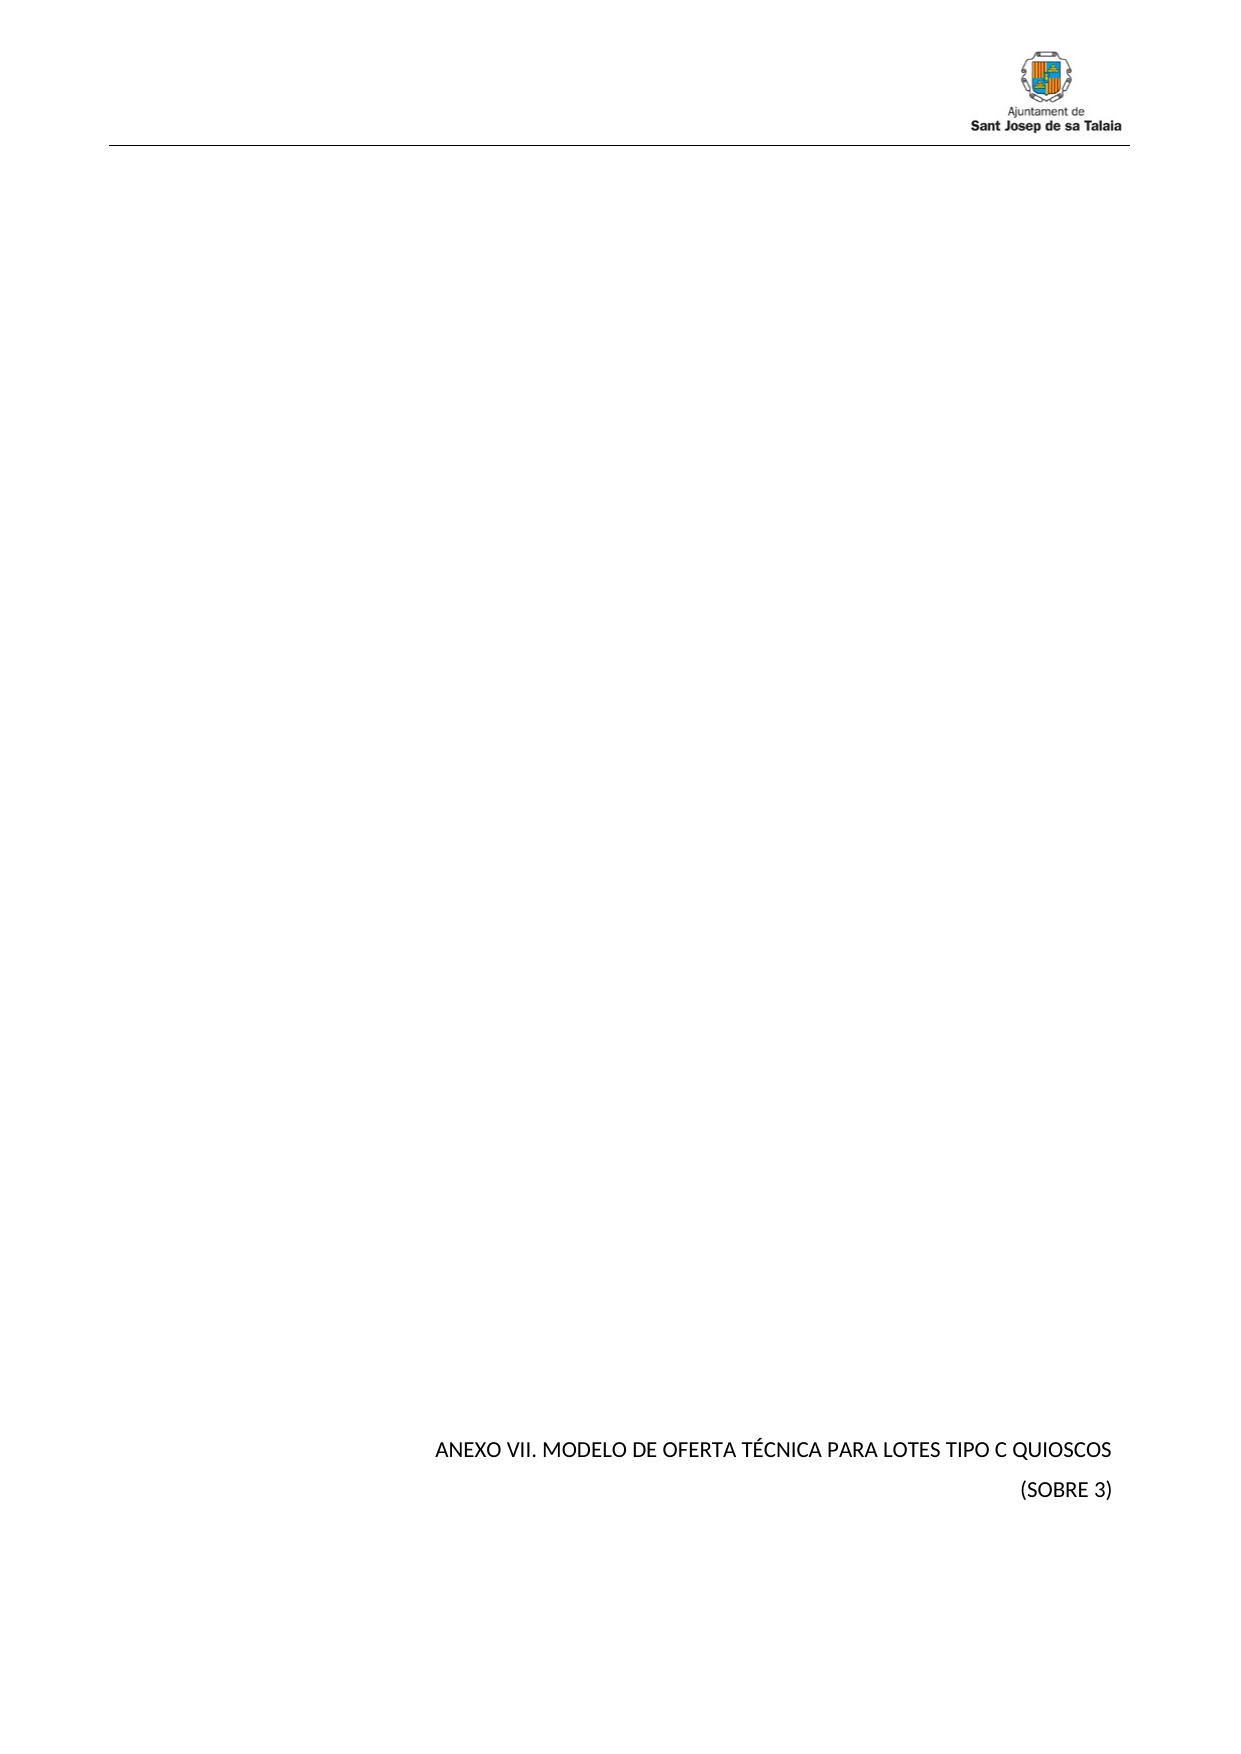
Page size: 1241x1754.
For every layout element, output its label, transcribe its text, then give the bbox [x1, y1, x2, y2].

text (SOBRE 3) [0, 1476, 1112, 1503]
picture [947, 42, 1145, 142]
text ANEXO VII. MODELO DE OFERTA TÉCNICA PARA LOTES TIPO C QUIOSCOS [0, 1435, 1112, 1463]
